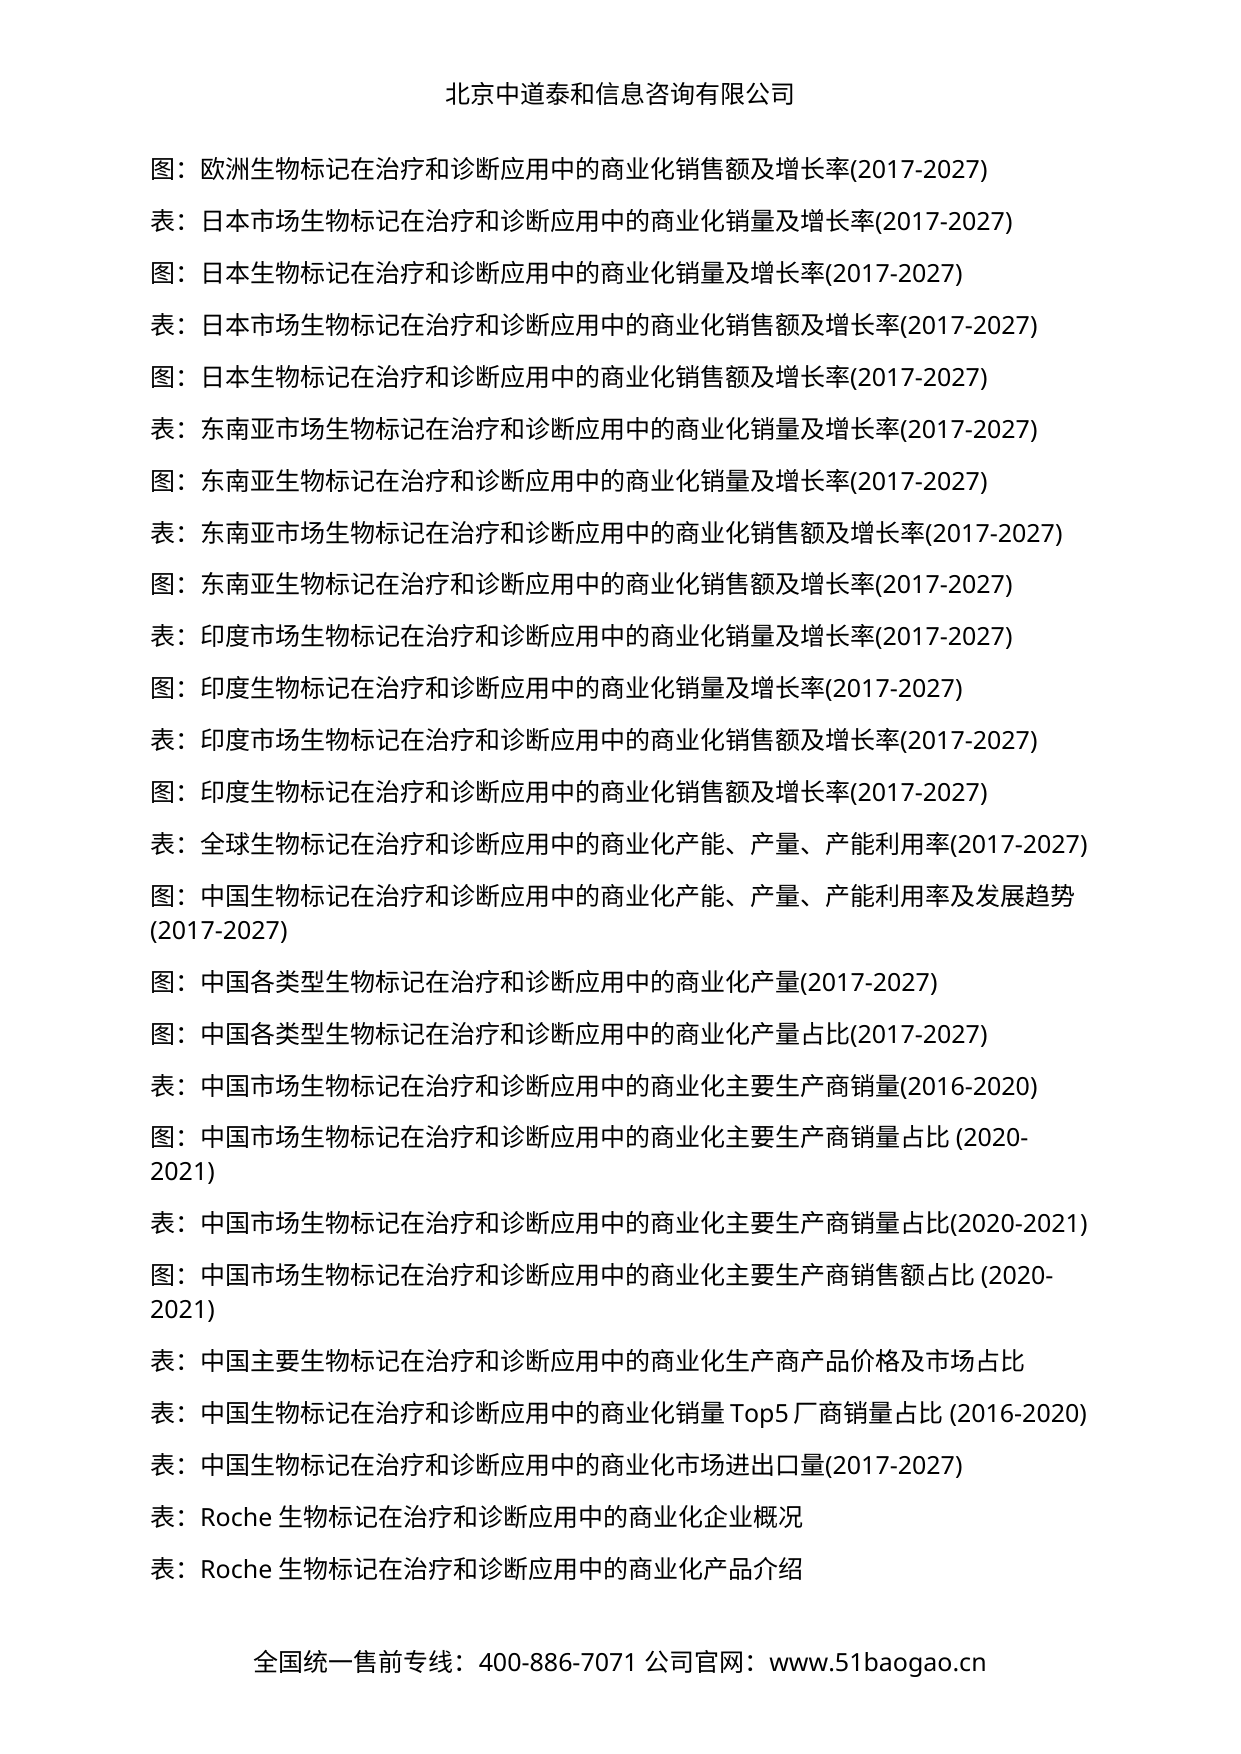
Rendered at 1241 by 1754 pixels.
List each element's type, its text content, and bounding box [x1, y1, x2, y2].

text 图：日本生物标记在治疗和诊断应用中的商业化销量及增长率(2017-2027) [150, 254, 1090, 290]
text 表：Roche 生物标记在治疗和诊断应用中的商业化企业概况 [150, 1497, 1090, 1533]
text 图：中国市场生物标记在治疗和诊断应用中的商业化主要生产商销售额占比 (2020-2021) [150, 1256, 1090, 1326]
text 图：东南亚生物标记在治疗和诊断应用中的商业化销售额及增长率(2017-2027) [150, 565, 1090, 601]
text 图：东南亚生物标记在治疗和诊断应用中的商业化销量及增长率(2017-2027) [150, 461, 1090, 497]
text 图：中国各类型生物标记在治疗和诊断应用中的商业化产量占比(2017-2027) [150, 1014, 1090, 1050]
text 图：印度生物标记在治疗和诊断应用中的商业化销售额及增长率(2017-2027) [150, 772, 1090, 809]
text 图：欧洲生物标记在治疗和诊断应用中的商业化销售额及增长率(2017-2027) [150, 150, 1090, 186]
text 表：中国市场生物标记在治疗和诊断应用中的商业化主要生产商销量(2016-2020) [150, 1066, 1090, 1102]
text 图：印度生物标记在治疗和诊断应用中的商业化销量及增长率(2017-2027) [150, 669, 1090, 705]
text 表：中国生物标记在治疗和诊断应用中的商业化销量Top5厂商销量占比 (2016-2020) [150, 1393, 1090, 1430]
text 表：Roche 生物标记在治疗和诊断应用中的商业化产品介绍 [150, 1549, 1090, 1585]
text 表：中国市场生物标记在治疗和诊断应用中的商业化主要生产商销量占比(2020-2021) [150, 1204, 1090, 1240]
text 表：东南亚市场生物标记在治疗和诊断应用中的商业化销售额及增长率(2017-2027) [150, 513, 1090, 549]
text 表：全球生物标记在治疗和诊断应用中的商业化产能、产量、产能利用率(2017-2027) [150, 824, 1090, 861]
text 表：东南亚市场生物标记在治疗和诊断应用中的商业化销量及增长率(2017-2027) [150, 409, 1090, 446]
text 表：日本市场生物标记在治疗和诊断应用中的商业化销量及增长率(2017-2027) [150, 202, 1090, 238]
text 图：中国各类型生物标记在治疗和诊断应用中的商业化产量(2017-2027) [150, 962, 1090, 998]
text 表：中国生物标记在治疗和诊断应用中的商业化市场进出口量(2017-2027) [150, 1445, 1090, 1482]
text 图：日本生物标记在治疗和诊断应用中的商业化销售额及增长率(2017-2027) [150, 357, 1090, 394]
text 图：中国生物标记在治疗和诊断应用中的商业化产能、产量、产能利用率及发展趋势(2017-2027) [150, 876, 1090, 947]
text 表：印度市场生物标记在治疗和诊断应用中的商业化销量及增长率(2017-2027) [150, 617, 1090, 653]
text 表：印度市场生物标记在治疗和诊断应用中的商业化销售额及增长率(2017-2027) [150, 721, 1090, 757]
text 图：中国市场生物标记在治疗和诊断应用中的商业化主要生产商销量占比 (2020-2021) [150, 1118, 1090, 1188]
text 表：中国主要生物标记在治疗和诊断应用中的商业化生产商产品价格及市场占比 [150, 1342, 1090, 1378]
text 表：日本市场生物标记在治疗和诊断应用中的商业化销售额及增长率(2017-2027) [150, 306, 1090, 342]
